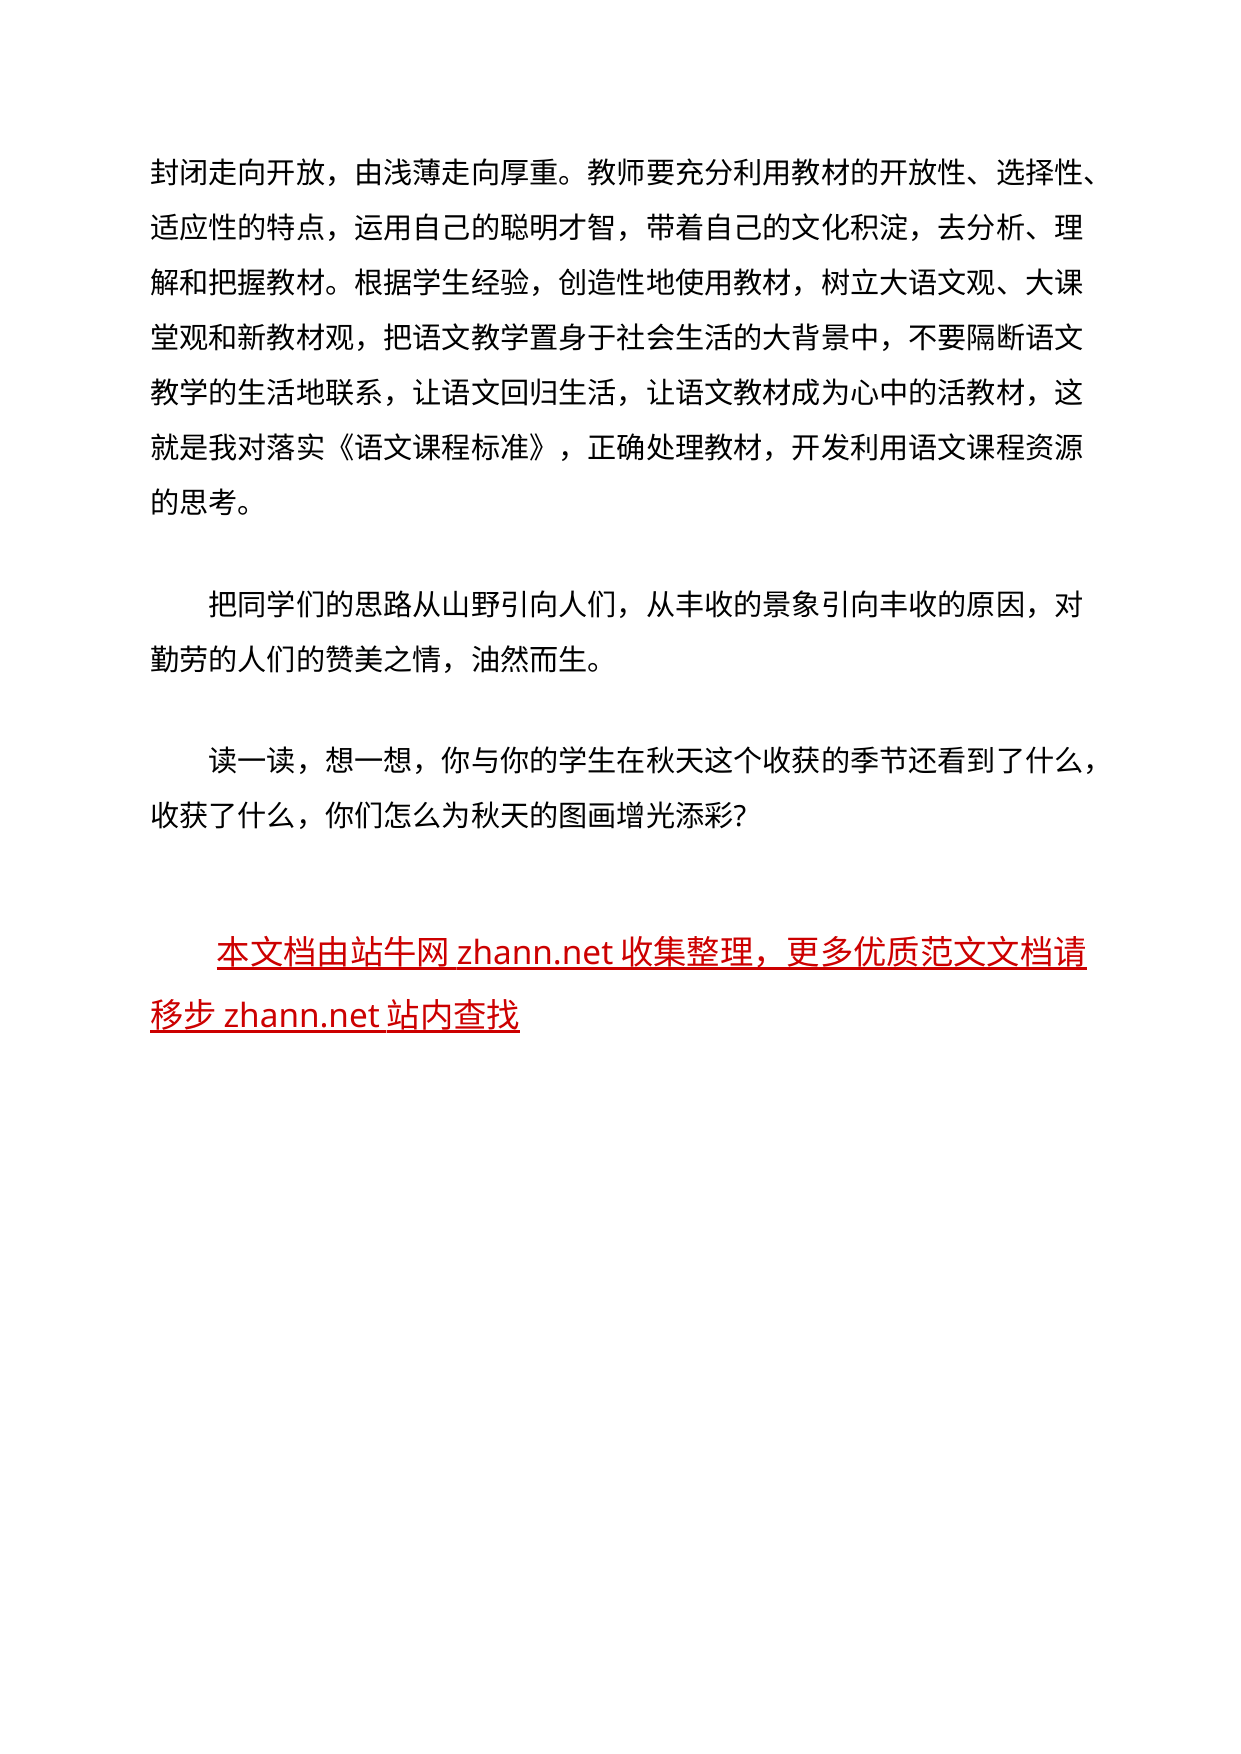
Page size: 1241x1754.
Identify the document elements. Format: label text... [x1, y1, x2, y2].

text 读一读，想一想，你与你的学生在秋天这个收获的季节还看到了什么，收获了什么，你们怎么为秋天的图画增光添彩? [150, 738, 1090, 835]
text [150, 150, 1090, 522]
text 本文档由站牛网zhann.net收集整理，更多优质范文文档请移步zhann.net站内查找 [150, 926, 1090, 1037]
text 把同学们的思路从山野引向人们，从丰收的景象引向丰收的原因，对勤劳的人们的赞美之情，油然而生。 [150, 581, 1090, 678]
